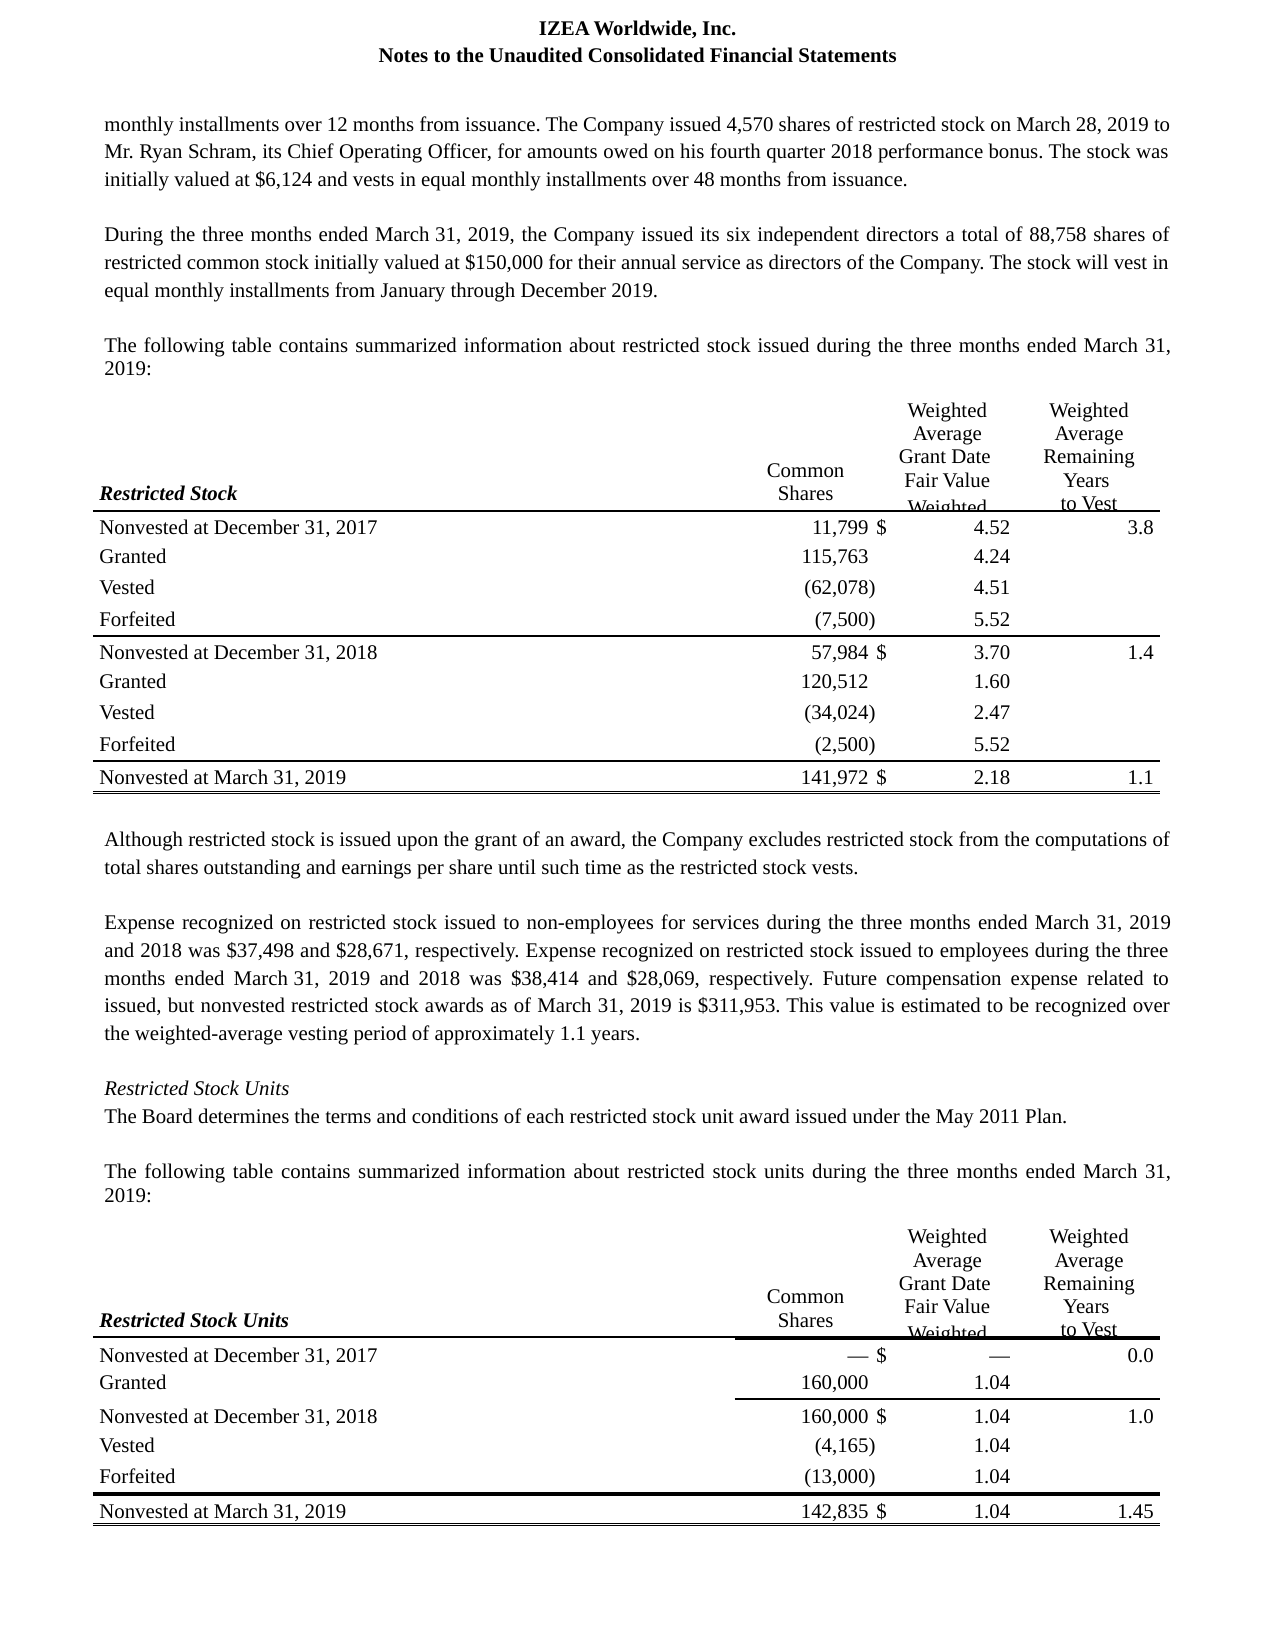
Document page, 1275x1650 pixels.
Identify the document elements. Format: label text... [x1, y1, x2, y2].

text Although restricted stock is issued upon the grant of an award, the Company excludes restricted stock from the computations of total shares outstanding and earnings per share until such time as the restricted stock vests. [104, 828, 1171, 879]
text During the three months ended March 31, 2019, the Company issued its six independent directors a total of 88,758 shares of restricted common stock initially valued at $150,000 for their annual service as directors of the Company. The stock will vest in equal monthly installments from January through December 2019. [104, 223, 1171, 302]
text Restricted Stock Units [104, 1077, 1171, 1100]
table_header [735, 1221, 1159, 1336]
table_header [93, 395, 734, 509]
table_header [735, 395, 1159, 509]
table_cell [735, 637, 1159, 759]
text The Board determines the terms and conditions of each restricted stock unit award issued under the May 2011 Plan. [104, 1105, 1171, 1128]
text Expense recognized on restricted stock issued to non-employees for services during the three months ended March 31, 2019 and 2018 was $37,498 and $28,671, respectively. Expense recognized on restricted stock issued to employees during the three months ended March 31, 2019 and 2018 was $38,414 and $28,069, respectively. Future compensation expense related to issued, but nonvested restricted stock awards as of March 31, 2019 is $311,953. This value is estimated to be recognized over the weighted-average vesting period of approximately 1.1 years. [104, 911, 1171, 1045]
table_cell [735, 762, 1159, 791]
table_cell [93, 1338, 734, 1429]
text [104, 112, 1171, 191]
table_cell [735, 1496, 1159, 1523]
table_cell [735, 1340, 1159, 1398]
text The following table contains summarized information about restricted stock units during the three months ended March 31, 2019: [104, 1160, 1171, 1207]
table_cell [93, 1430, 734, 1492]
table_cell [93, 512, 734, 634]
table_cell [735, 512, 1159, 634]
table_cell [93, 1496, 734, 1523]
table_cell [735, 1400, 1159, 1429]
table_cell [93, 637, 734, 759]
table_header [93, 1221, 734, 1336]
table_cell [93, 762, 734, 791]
text The following table contains summarized information about restricted stock issued during the three months ended March 31, 2019: [104, 334, 1171, 380]
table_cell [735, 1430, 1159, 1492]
